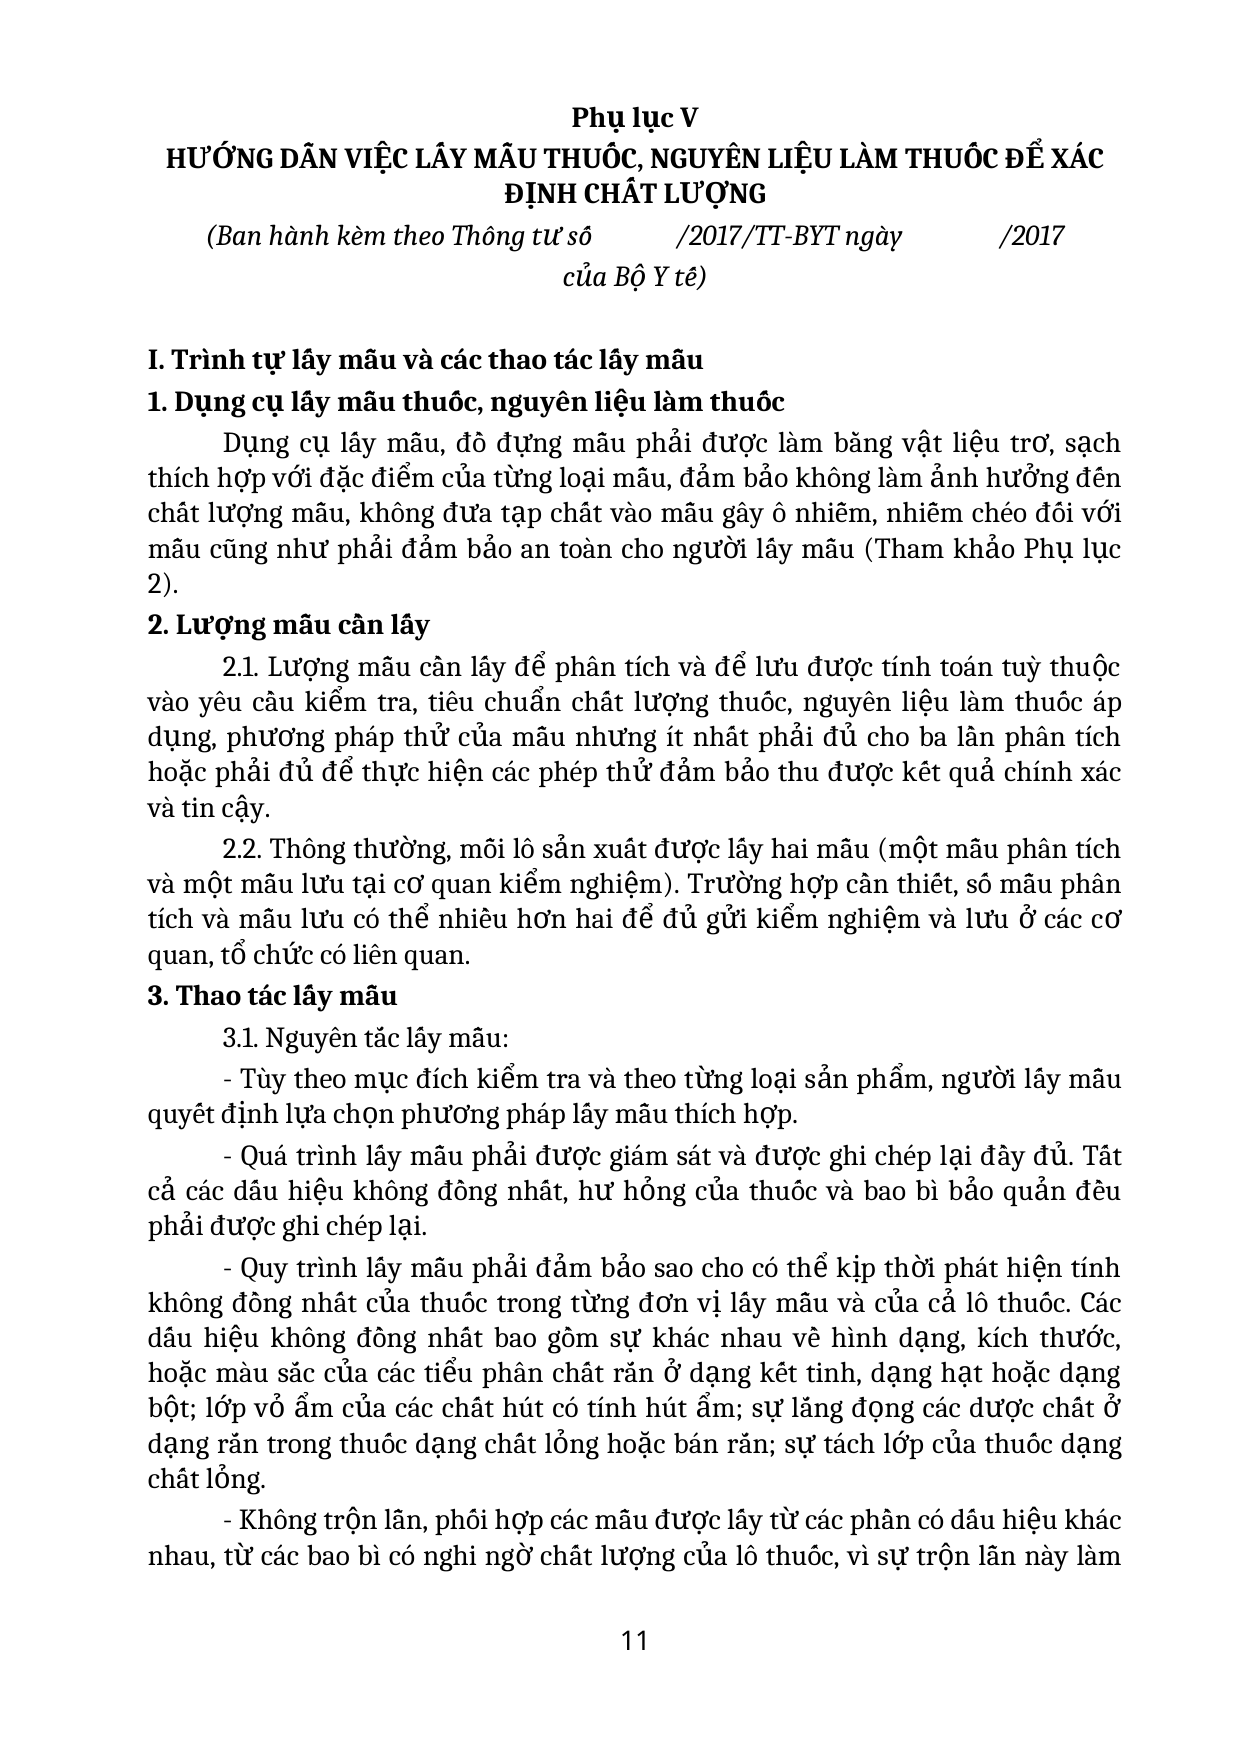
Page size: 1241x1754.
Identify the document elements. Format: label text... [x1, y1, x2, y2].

text 2.1. Lượng mẫu cần lấy để phân tích và để lưu được tính toán tuỳ thuộc vào yêu cầu kiểm tra, tiêu chuẩn chất lượng thuốc, nguyên liệu làm thuốc áp dụng, phương pháp thử của mẫu nhưng ít nhất phải đủ cho ba lần phân tích hoặc phải đủ để thực hiện các phép thử đảm bảo thu được kết quả chính xác và tin cậy. [148, 650, 1122, 824]
text HƯỚNG DẪN VIỆC LẤY MẪU THUỐC, NGUYÊN LIỆU LÀM THUỐC ĐỂ XÁC ĐỊNH CHẤT LƯỢNG [148, 142, 1122, 211]
text - Quá trình lấy mẫu phải được giám sát và được ghi chép lại đầy đủ. Tất cả các dấu hiệu không đồng nhất, hư hỏng của thuốc và bao bì bảo quản đều phải được ghi chép lại. [148, 1139, 1122, 1243]
text - Quy trình lấy mẫu phải đảm bảo sao cho có thể kịp thời phát hiện tính không đồng nhất của thuốc trong từng đơn vị lấy mẫu và của cả lô thuốc. Các dấu hiệu không đồng nhất bao gồm sự khác nhau về hình dạng, kích thước, hoặc màu sắc của các tiểu phân chất rắn ở dạng kết tinh, dạng hạt hoặc dạng bột; lớp vỏ ẩm của các chất hút có tính hút ẩm; sự lắng đọng các dược chất ở dạng rắn trong thuốc dạng chất lỏng hoặc bán rắn; sự tách lớp của thuốc dạng chất lỏng. [148, 1251, 1122, 1496]
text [148, 1503, 1122, 1572]
text 2. Lượng mẫu cần lấy [148, 608, 1122, 642]
text Dụng cụ lấy mẫu, đồ đựng mẫu phải được làm bằng vật liệu trơ, sạch thích hợp với đặc điểm của từng loại mẫu, đảm bảo không làm ảnh hưởng đến chất lượng mẫu, không đưa tạp chất vào mẫu gây ô nhiễm, nhiễm chéo đối với mẫu cũng như phải đảm bảo an toàn cho người lấy mẫu (Tham khảo Phụ lục 2). [148, 426, 1122, 601]
text - Tùy theo mục đích kiểm tra và theo từng loại sản phẩm, người lấy mẫu quyết định lựa chọn phương pháp lấy mẫu thích hợp. [148, 1062, 1122, 1131]
text 2.2. Thông thường, mỗi lô sản xuất được lấy hai mẫu (một mẫu phân tích và một mẫu lưu tại cơ quan kiểm nghiệm). Trường hợp cần thiết, số mẫu phân tích và mẫu lưu có thể nhiều hơn hai để đủ gửi kiểm nghiệm và lưu ở các cơ quan, tổ chức có liên quan. [148, 832, 1122, 971]
text Phụ lục V [148, 101, 1122, 134]
text 3. Thao tác lấy mẫu [148, 979, 1122, 1013]
text (Ban hành kèm theo Thông tư số /2017/TT-BYT ngày /2017 [148, 219, 1122, 252]
text của Bộ Y tế) [148, 260, 1122, 294]
text 3.1. Nguyên tắc lấy mẫu: [148, 1021, 1122, 1054]
text 1. Dụng cụ lấy mẫu thuốc, nguyên liệu làm thuốc [148, 385, 1122, 418]
text I. Trình tự lấy mẫu và các thao tác lấy mẫu [148, 343, 1122, 377]
